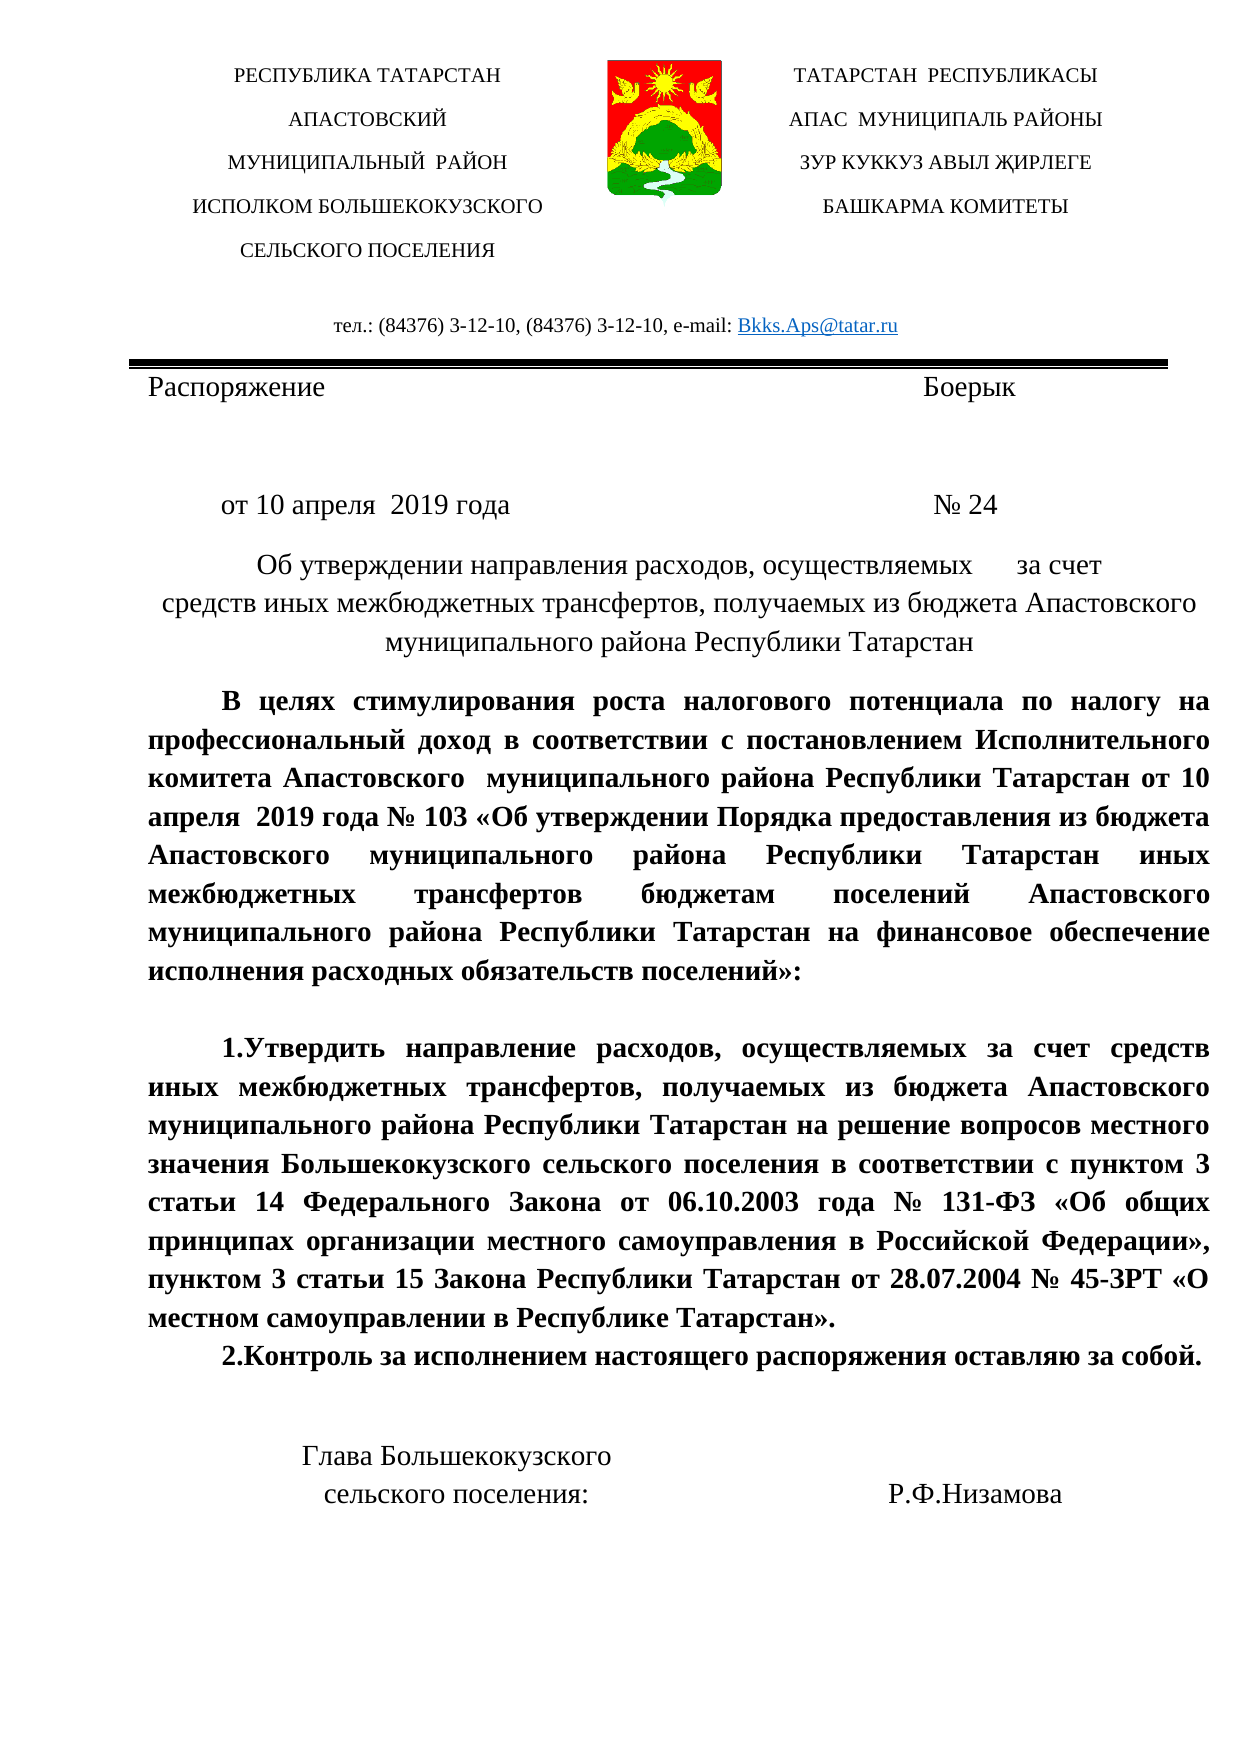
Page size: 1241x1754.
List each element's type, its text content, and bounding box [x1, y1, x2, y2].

text Глава Большекокузского [148, 1438, 1211, 1471]
table_cell тел.: (84376) 3-12-10, (84376) 3-12-10, e-mail: Bkks.Aps@tatar.ru [129, 267, 1167, 359]
text 1.Утвердить направление расходов, осуществляемых за счет средств иных межбюджетных трансфертов, получаемых из бюджета Апастовского муниципального района Республики Татарстан на решение вопросов местного значения Большекокузского сельского поселения в соответствии с пунктом 3 статьи 14 Федерального Закона от 06.10.2003 года № 131-ФЗ «Об общих принципах организации местного самоуправления в Российской Федерации», пунктом 3 статьи 15 Закона Республики Татарстан от 28.07.2004 № 45-ЗРТ «О местном самоуправлении в Республике Татарстан». [148, 1030, 1211, 1333]
table_header РЕСПУБЛИКа ТАТАРСТАН АПАСТОВСКий МУНИЦИПАЛЬНый РАЙОН ИСПОЛКОМ Большекокузского сельского поселения 422354, Республика Татарстан, Апастовский район, с. Большие Кокузы, улица Ленина, д.50 [129, 59, 605, 267]
text В целях стимулирования роста налогового потенциала по налогу на профессиональный доход в соответствии с постановлением Исполнительного комитета Апастовского муниципального района Республики Татарстан от 10 апреля 2019 года № 103 «Об утверждении Порядка предоставления из бюджета Апастовского муниципального района Республики Татарстан иных межбюджетных трансфертов бюджетам поселений Апастовского муниципального района Республики Татарстан на финансовое обеспечение исполнения расходных обязательств поселений»: [148, 683, 1211, 987]
picture [605, 59, 723, 207]
text от 10 апреля 2019 года № 24 [148, 487, 1211, 521]
table_header ТАТАРСТАН РЕСПУБЛИКАСЫ АПАС МУНИЦИПАЛЬ РАЙОНЫ Зур Куккуз авыл җирлеге БАШКАРМА КОМИТЕТЫ 422354, Татарстан Республикасы, Апас районы, Зур Куккуз авылы, Ленин урамы, 50 йорт [724, 59, 1167, 267]
text Об утверждении направления расходов, осуществляемых за счет средств иных межбюджетных трансфертов, получаемых из бюджета Апастовского муниципального района Республики Татарстан [148, 547, 1211, 657]
table_header [605, 59, 724, 267]
text Распоряжение Боерык [148, 369, 1211, 402]
text 2.Контроль за исполнением настоящего распоряжения оставляю за собой. [148, 1338, 1211, 1372]
text сельского поселения: Р.Ф.Низамова [148, 1476, 1211, 1510]
